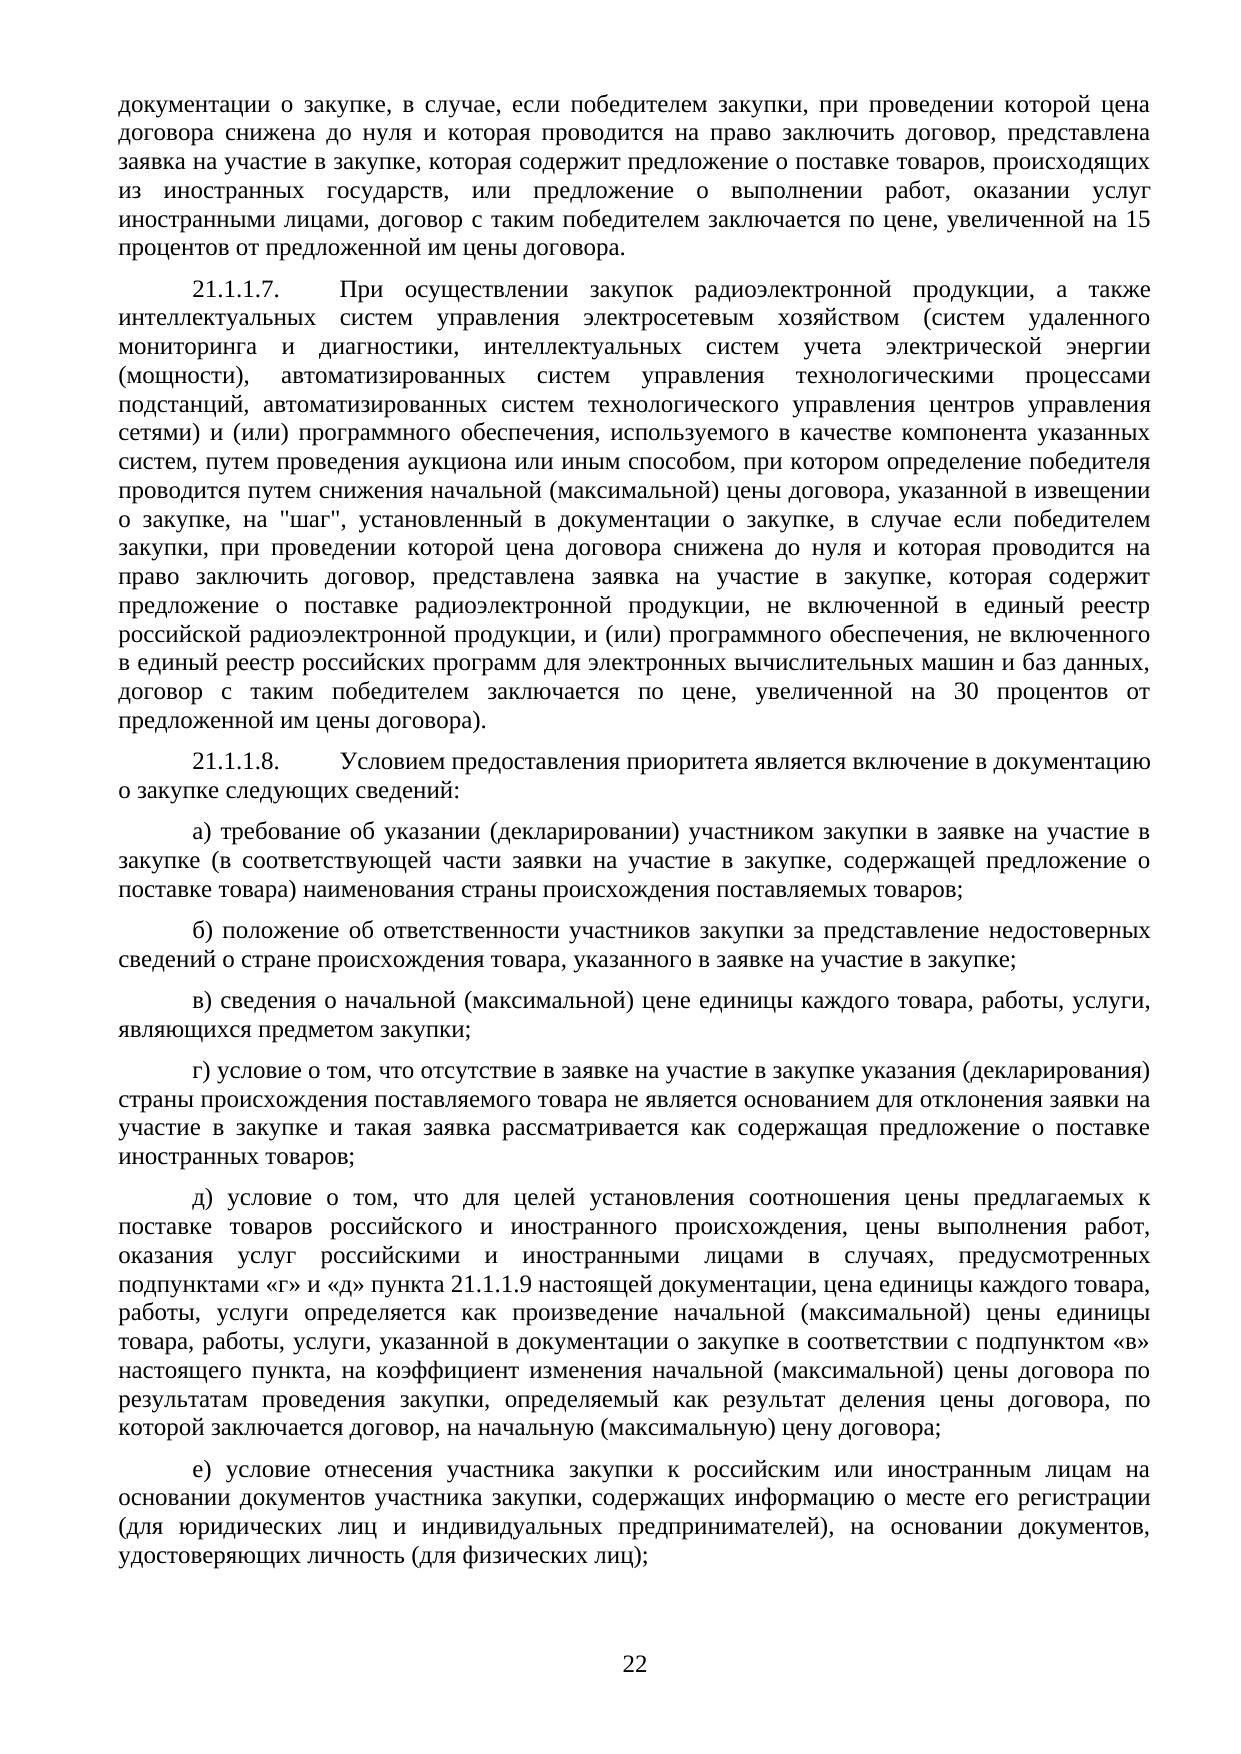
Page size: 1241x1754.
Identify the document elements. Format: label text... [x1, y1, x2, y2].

text е) условие отнесения участника закупки к российским или иностранным лицам на основании документов участника закупки, содержащих информацию о месте его регистрации (для юридических лиц и индивидуальных предпринимателей), на основании документов, удостоверяющих личность (для физических лиц); [118, 1454, 1152, 1569]
text д) условие о том, что для целей установления соотношения цены предлагаемых к поставке товаров российского и иностранного происхождения, цены выполнения работ, оказания услуг российскими и иностранными лицами в случаях, предусмотренных подпунктами «г» и «д» пункта 21.1.1.9 настоящей документации, цена единицы каждого товара, работы, услуги определяется как произведение начальной (максимальной) цены единицы товара, работы, услуги, указанной в документации о закупке в соответствии с подпунктом «в» настоящего пункта, на коэффициент изменения начальной (максимальной) цены договора по результатам проведения закупки, определяемый как результат деления цены договора, по которой заключается договор, на начальную (максимальную) цену договора; [118, 1182, 1152, 1441]
text 21.1.1.7. При осуществлении закупок радиоэлектронной продукции, а также интеллектуальных систем управления электросетевым хозяйством (систем удаленного мониторинга и диагностики, интеллектуальных систем учета электрической энергии (мощности), автоматизированных систем управления технологическими процессами подстанций, автоматизированных систем технологического управления центров управления сетями) и (или) программного обеспечения, используемого в качестве компонента указанных систем, путем проведения аукциона или иным способом, при котором определение победителя проводится путем снижения начальной (максимальной) цены договора, указанной в извещении о закупке, на "шаг", установленный в документации о закупке, в случае если победителем закупки, при проведении которой цена договора снижена до нуля и которая проводится на право заключить договор, представлена заявка на участие в закупке, которая содержит предложение о поставке радиоэлектронной продукции, не включенной в единый реестр российской радиоэлектронной продукции, и (или) программного обеспечения, не включенного в единый реестр российских программ для электронных вычислительных машин и баз данных, договор с таким победителем заключается по цене, увеличенной на 30 процентов от предложенной им цены договора). [118, 274, 1152, 734]
text 21.1.1.8. Условием предоставления приоритета является включение в документацию о закупке следующих сведений: [118, 746, 1152, 804]
text в) сведения о начальной (максимальной) цене единицы каждого товара, работы, услуги, являющихся предметом закупки; [118, 985, 1152, 1042]
text а) требование об указании (декларировании) участником закупки в заявке на участие в закупке (в соответствующей части заявки на участие в закупке, содержащей предложение о поставке товара) наименования страны происхождения поставляемых товаров; [118, 816, 1152, 902]
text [118, 89, 1152, 261]
text б) положение об ответственности участников закупки за представление недостоверных сведений о стране происхождения товара, указанного в заявке на участие в закупке; [118, 915, 1152, 972]
text г) условие о том, что отсутствие в заявке на участие в закупке указания (декларирования) страны происхождения поставляемого товара не является основанием для отклонения заявки на участие в закупке и такая заявка рассматривается как содержащая предложение о поставке иностранных товаров; [118, 1055, 1152, 1170]
